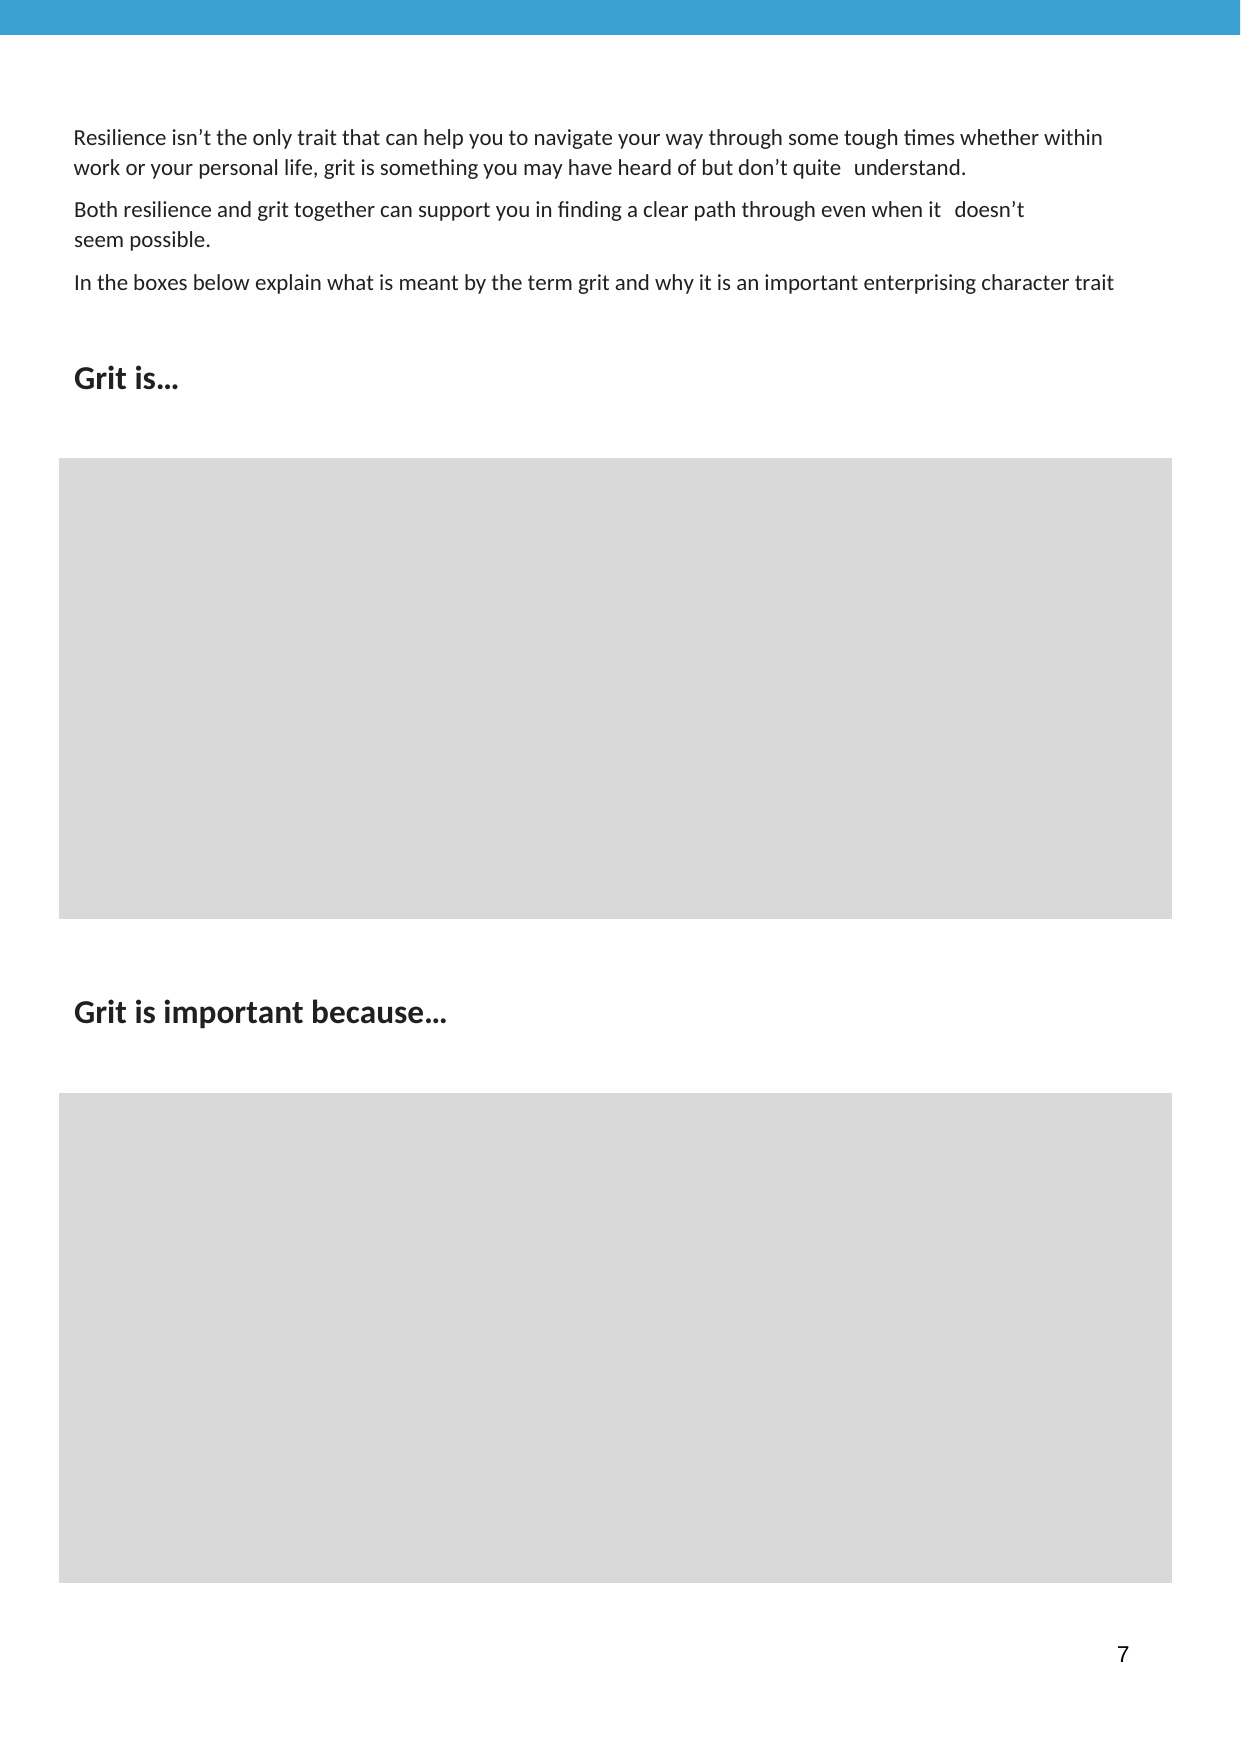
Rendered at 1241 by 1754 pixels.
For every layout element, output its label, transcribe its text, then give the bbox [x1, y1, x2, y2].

text Resilience isn’t the only trait that can help you to navigate your way through some tough times whether within work or your personal life, grit is something you may have heard of but don’t quite understand. [73, 123, 1142, 181]
text In the boxes below explain what is meant by the term grit and why it is an important enterprising character trait [74, 268, 1180, 296]
text seem possible. [74, 225, 1180, 253]
text Both resilience and grit together can support you in finding a clear path through even when it doesn’t [74, 195, 1180, 223]
text Grit is… [74, 357, 1180, 397]
table_header [59, 458, 1172, 919]
text Grit is important because… [74, 991, 1180, 1032]
table_header [59, 1093, 1172, 1583]
